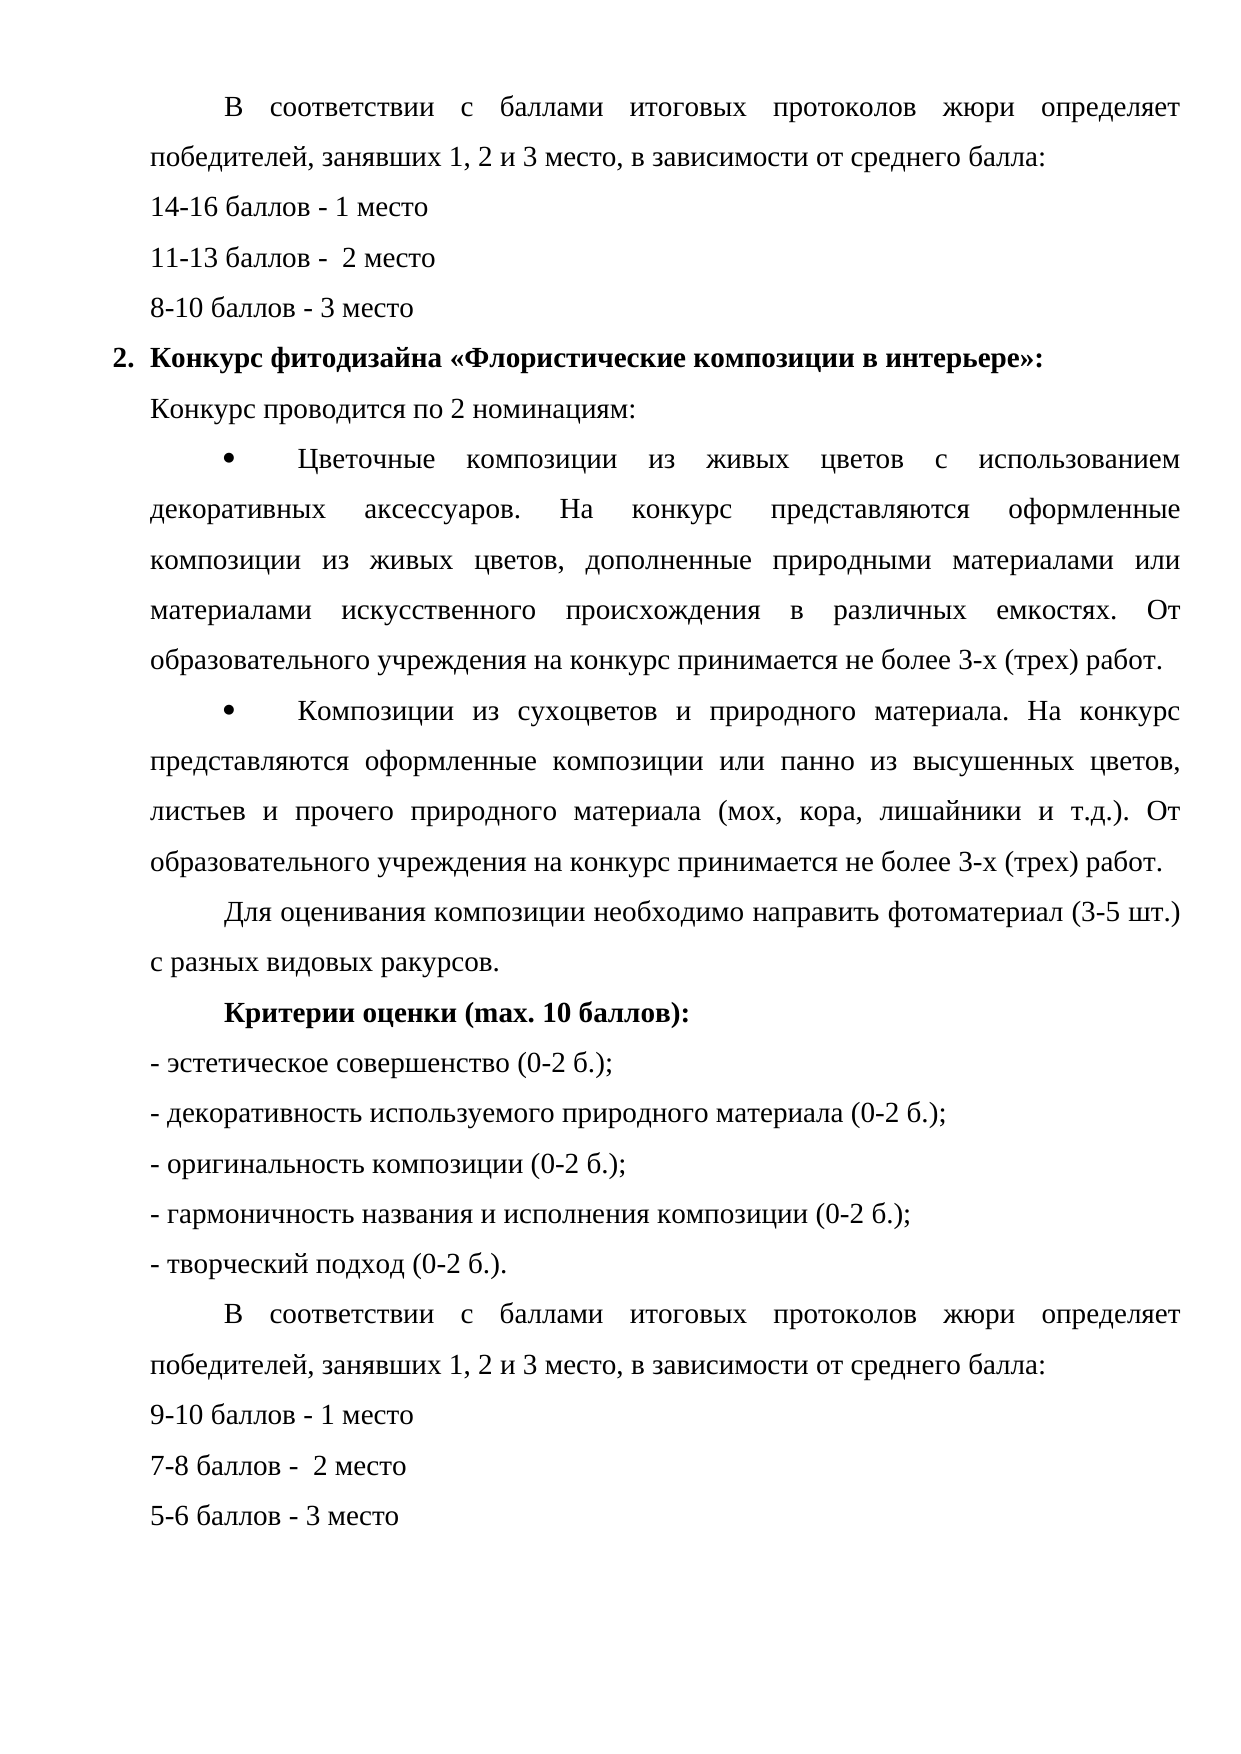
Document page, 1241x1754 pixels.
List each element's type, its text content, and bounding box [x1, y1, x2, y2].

list Конкурс фитодизайна «Флористические композиции в интерьере»: [112, 341, 1181, 374]
text - декоративность используемого природного материала (0-2 б.); [150, 1095, 1181, 1129]
text - оригинальность композиции (0-2 б.); [150, 1146, 1181, 1179]
text Критерии оценки (max. 10 баллов): [150, 995, 1181, 1028]
list Цветочные композиции из живых цветов с использованием декоративных аксессуаров. На конкурс представляются оформленные композиции из живых цветов, дополненные природными материалами или материалами искусственного происхождения в различных емкостях. От образовательного учреждения на конкурс принимается не более 3-х (трех) работ. [150, 441, 1181, 676]
text - гармоничность названия и исполнения композиции (0-2 б.); [150, 1196, 1181, 1229]
text В соответствии с баллами итоговых протоколов жюри определяет победителей, занявших 1, 2 и 3 место, в зависимости от среднего балла: [150, 1297, 1181, 1381]
text В соответствии с баллами итоговых протоколов жюри определяет победителей, занявших 1, 2 и 3 место, в зависимости от среднего балла: [150, 89, 1181, 173]
list Композиции из сухоцветов и природного материала. На конкурс представляются оформленные композиции или панно из высушенных цветов, листьев и прочего природного материала (мох, кора, лишайники и т.д.). От образовательного учреждения на конкурс принимается не более 3-х (трех) работ. [150, 693, 1181, 877]
text 8-10 баллов - 3 место [150, 290, 1181, 324]
text 9-10 баллов - 1 место [150, 1397, 1181, 1431]
text 11-13 баллов - 2 место [150, 240, 1181, 273]
text Для оценивания композиции необходимо направить фотоматериал (3-5 шт.) с разных видовых ракурсов. [150, 894, 1181, 978]
text Конкурс проводится по 2 номинациям: [150, 391, 1181, 424]
text - творческий подход (0-2 б.). [150, 1246, 1181, 1280]
text 14-16 баллов - 1 место [150, 189, 1181, 223]
text 7-8 баллов - 2 место [150, 1448, 1181, 1481]
text - эстетическое совершенство (0-2 б.); [150, 1045, 1181, 1079]
text 5-6 баллов - 3 место [150, 1498, 1181, 1531]
